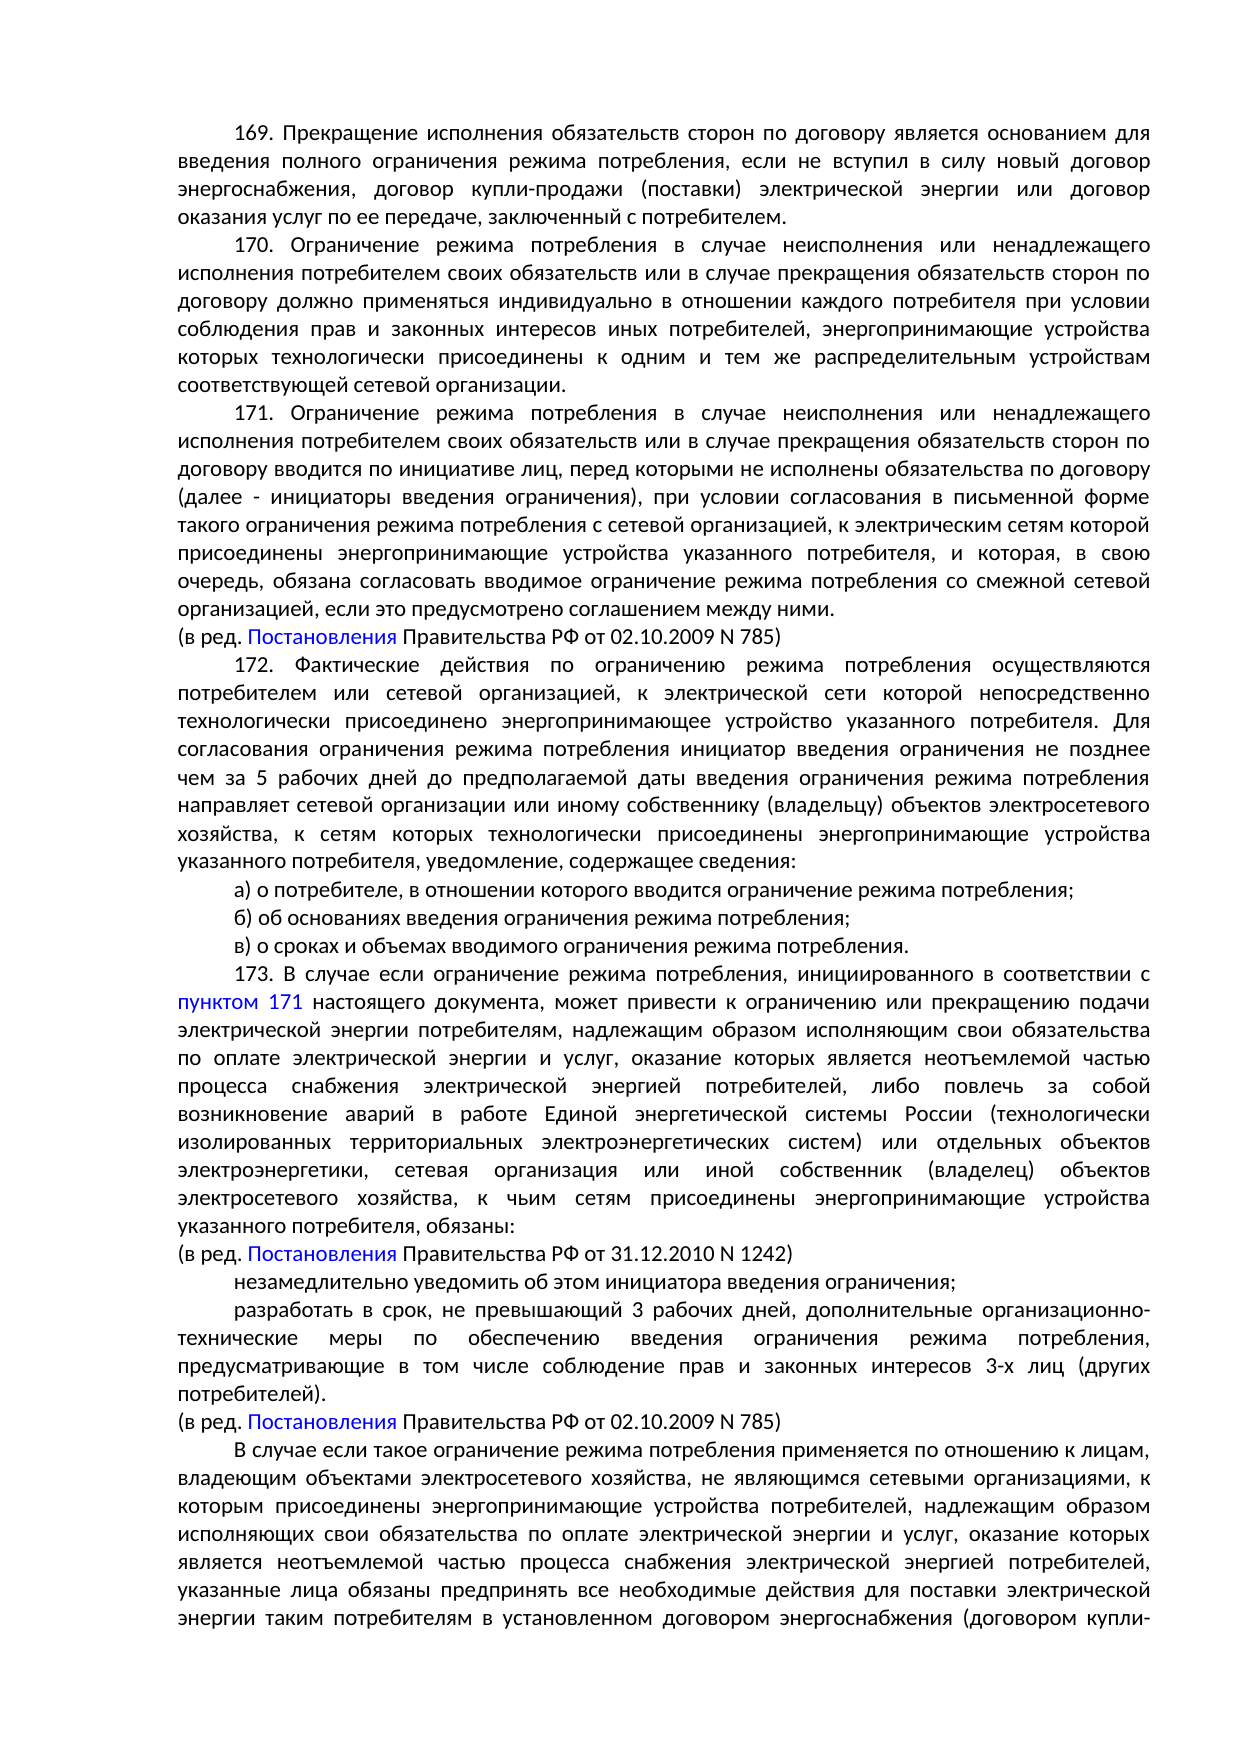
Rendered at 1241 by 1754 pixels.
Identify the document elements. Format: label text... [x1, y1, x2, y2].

text 173. В случае если ограничение режима потребления, инициированного в соответствии с пунктом 171 настоящего документа, может привести к ограничению или прекращению подачи электрической энергии потребителям, надлежащим образом исполняющим свои обязательства по оплате электрической энергии и услуг, оказание которых является неотъемлемой частью процесса снабжения электрической энергией потребителей, либо повлечь за собой возникновение аварий в работе Единой энергетической системы России (технологически изолированных территориальных электроэнергетических систем) или отдельных объектов электроэнергетики, сетевая организация или иной собственник (владелец) объектов электросетевого хозяйства, к чьим сетям присоединены энергопринимающие устройства указанного потребителя, обязаны: [177, 959, 1152, 1239]
text 170. Ограничение режима потребления в случае неисполнения или ненадлежащего исполнения потребителем своих обязательств или в случае прекращения обязательств сторон по договору должно применяться индивидуально в отношении каждого потребителя при условии соблюдения прав и законных интересов иных потребителей, энергопринимающие устройства которых технологически присоединены к одним и тем же распределительным устройствам соответствующей сетевой организации. [177, 230, 1152, 398]
text 172. Фактические действия по ограничению режима потребления осуществляются потребителем или сетевой организацией, к электрической сети которой непосредственно технологически присоединено энергопринимающее устройство указанного потребителя. Для согласования ограничения режима потребления инициатор введения ограничения не позднее чем за 5 рабочих дней до предполагаемой даты введения ограничения режима потребления направляет сетевой организации или иному собственнику (владельцу) объектов электросетевого хозяйства, к сетям которых технологически присоединены энергопринимающие устройства указанного потребителя, уведомление, содержащее сведения: [177, 651, 1152, 875]
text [177, 1435, 1152, 1631]
text (в ред. Постановления Правительства РФ от 31.12.2010 N 1242) [177, 1239, 1152, 1267]
text а) о потребителе, в отношении которого вводится ограничение режима потребления; [177, 875, 1152, 903]
text незамедлительно уведомить об этом инициатора введения ограничения; [177, 1267, 1152, 1295]
text 171. Ограничение режима потребления в случае неисполнения или ненадлежащего исполнения потребителем своих обязательств или в случае прекращения обязательств сторон по договору вводится по инициативе лиц, перед которыми не исполнены обязательства по договору (далее - инициаторы введения ограничения), при условии согласования в письменной форме такого ограничения режима потребления с сетевой организацией, к электрическим сетям которой присоединены энергопринимающие устройства указанного потребителя, и которая, в свою очередь, обязана согласовать вводимое ограничение режима потребления со смежной сетевой организацией, если это предусмотрено соглашением между ними. [177, 398, 1152, 622]
text б) об основаниях введения ограничения режима потребления; [177, 903, 1152, 931]
text (в ред. Постановления Правительства РФ от 02.10.2009 N 785) [177, 1407, 1152, 1435]
text в) о сроках и объемах вводимого ограничения режима потребления. [177, 931, 1152, 959]
text (в ред. Постановления Правительства РФ от 02.10.2009 N 785) [177, 622, 1152, 651]
text разработать в срок, не превышающий 3 рабочих дней, дополнительные организационно-технические меры по обеспечению введения ограничения режима потребления, предусматривающие в том числе соблюдение прав и законных интересов 3-х лиц (других потребителей). [177, 1295, 1152, 1407]
text 169. Прекращение исполнения обязательств сторон по договору является основанием для введения полного ограничения режима потребления, если не вступил в силу новый договор энергоснабжения, договор купли-продажи (поставки) электрической энергии или договор оказания услуг по ее передаче, заключенный с потребителем. [177, 118, 1152, 230]
